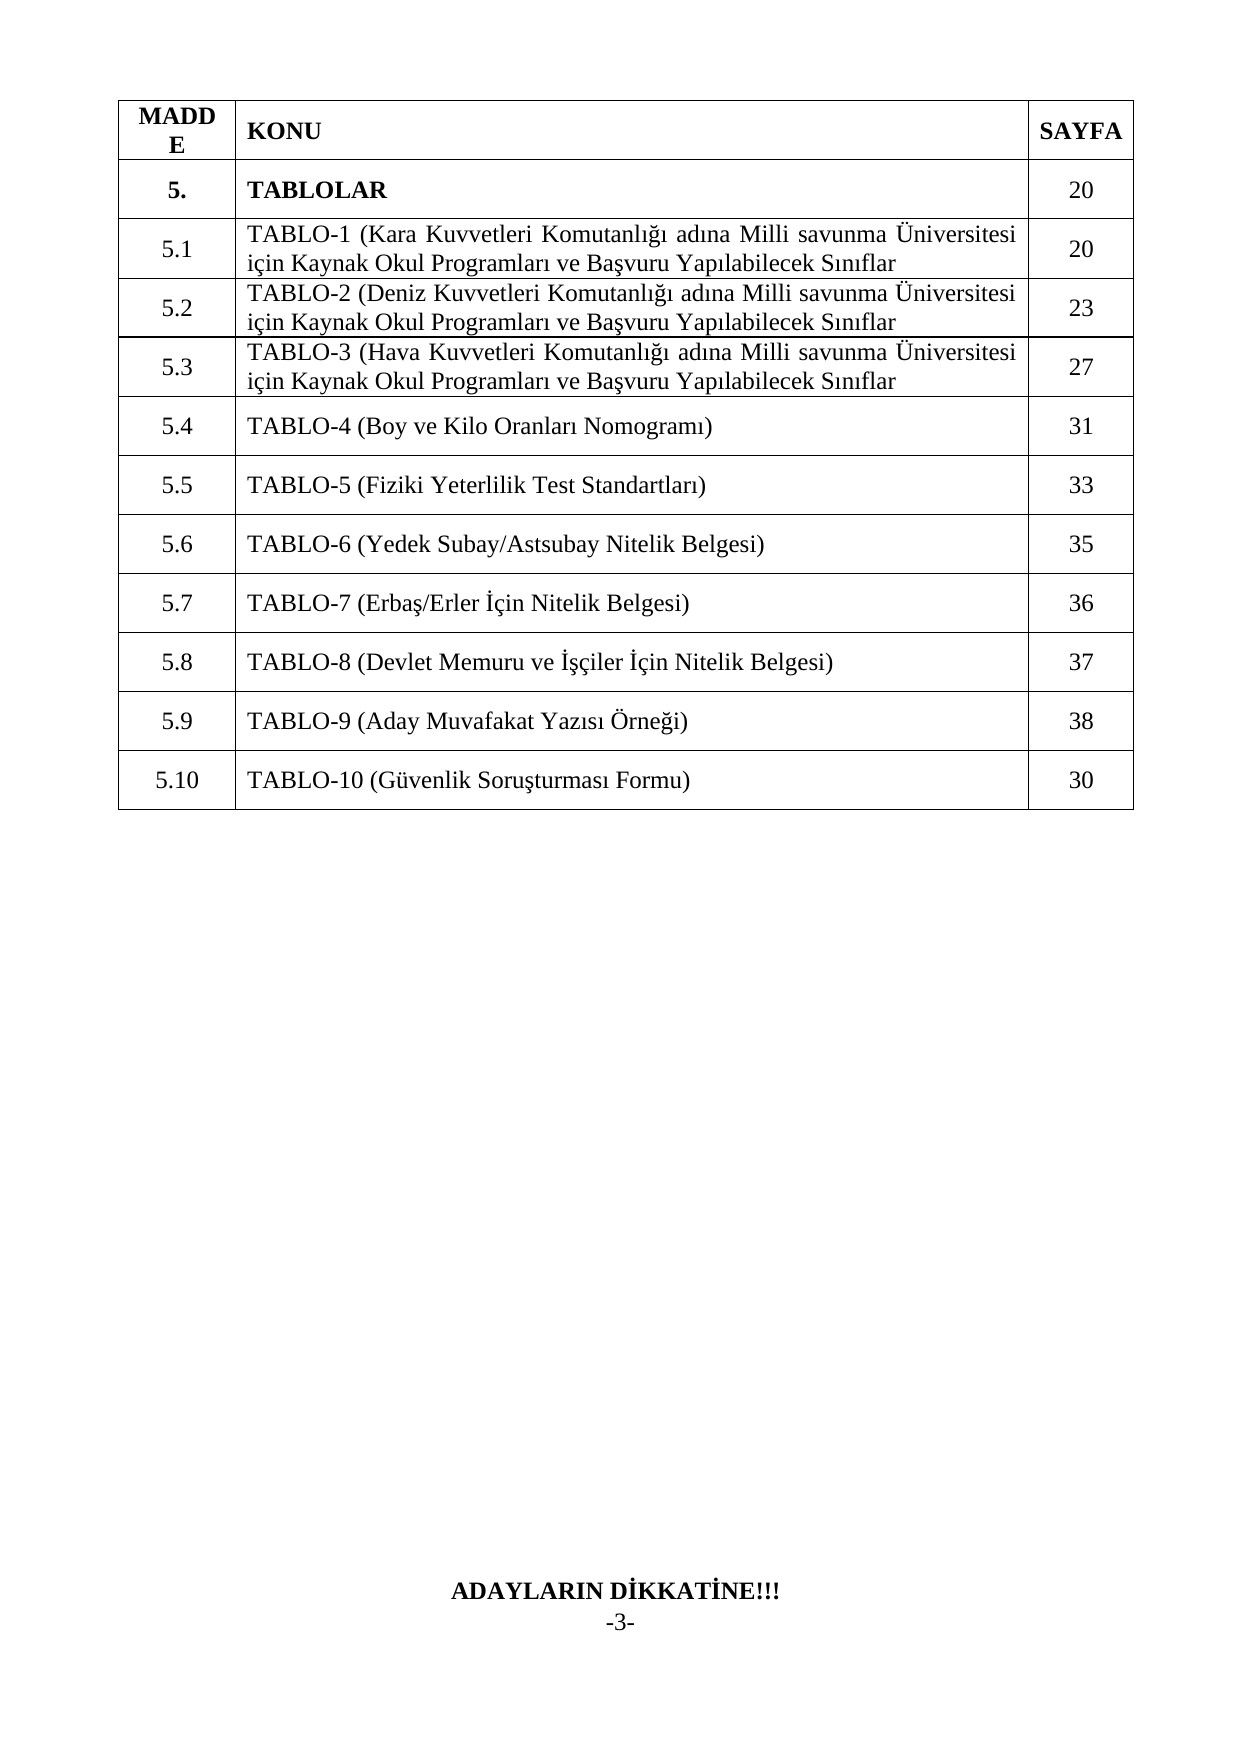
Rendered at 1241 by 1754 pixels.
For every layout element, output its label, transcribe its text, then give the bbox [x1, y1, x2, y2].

table_cell 5.7 [119, 574, 235, 632]
table_cell TABLOLAR [236, 160, 1028, 218]
table_header SAYFA [1029, 101, 1133, 159]
table_cell TABLO-9 (Aday Muvafakat Yazısı Örneği) [236, 692, 1028, 750]
table_cell 5.5 [119, 456, 235, 514]
table_cell 20 [1029, 219, 1133, 277]
table_cell TABLO-3 (Hava Kuvvetleri Komutanlığı adına Milli savunma Üniversitesi için Kaynak Okul Programları ve Başvuru Yapılabilecek Sınıflar [236, 338, 1028, 396]
table_cell TABLO-8 (Devlet Memuru ve İşçiler İçin Nitelik Belgesi) [236, 633, 1028, 691]
table_cell 5.6 [119, 515, 235, 573]
table_cell 38 [1029, 692, 1133, 750]
table_cell 23 [1029, 279, 1133, 336]
table_cell 33 [1029, 456, 1133, 514]
table_cell 5.3 [119, 338, 235, 396]
table_cell 5. [119, 160, 235, 218]
table_header KONU [236, 101, 1028, 159]
table_cell TABLO-10 (Güvenlik Soruşturması Formu) [236, 751, 1028, 809]
table_cell 5.8 [119, 633, 235, 691]
table_cell 36 [1029, 574, 1133, 632]
table_cell 37 [1029, 633, 1133, 691]
table_cell TABLO-7 (Erbaş/Erler İçin Nitelik Belgesi) [236, 574, 1028, 632]
table_cell 5.4 [119, 397, 235, 454]
table_cell TABLO-5 (Fiziki Yeterlilik Test Standartları) [236, 456, 1028, 514]
text ADAYLARIN DİKKATİNE!!! [118, 1576, 1113, 1605]
table_cell TABLO-2 (Deniz Kuvvetleri Komutanlığı adına Milli savunma Üniversitesi için Kaynak Okul Programları ve Başvuru Yapılabilecek Sınıflar [236, 279, 1028, 336]
table_cell 5.1 [119, 219, 235, 277]
table_header MADDE [119, 101, 235, 159]
table_cell 31 [1029, 397, 1133, 454]
table_cell 20 [1029, 160, 1133, 218]
table_cell TABLO-4 (Boy ve Kilo Oranları Nomogramı) [236, 397, 1028, 454]
table_cell 5.10 [119, 751, 235, 809]
table_cell TABLO-1 (Kara Kuvvetleri Komutanlığı adına Milli savunma Üniversitesi için Kaynak Okul Programları ve Başvuru Yapılabilecek Sınıflar [236, 219, 1028, 277]
table_cell TABLO-6 (Yedek Subay/Astsubay Nitelik Belgesi) [236, 515, 1028, 573]
table_cell 5.2 [119, 279, 235, 336]
table_cell 5.9 [119, 692, 235, 750]
table_cell 30 [1029, 751, 1133, 809]
table_cell 35 [1029, 515, 1133, 573]
table_cell 27 [1029, 338, 1133, 396]
